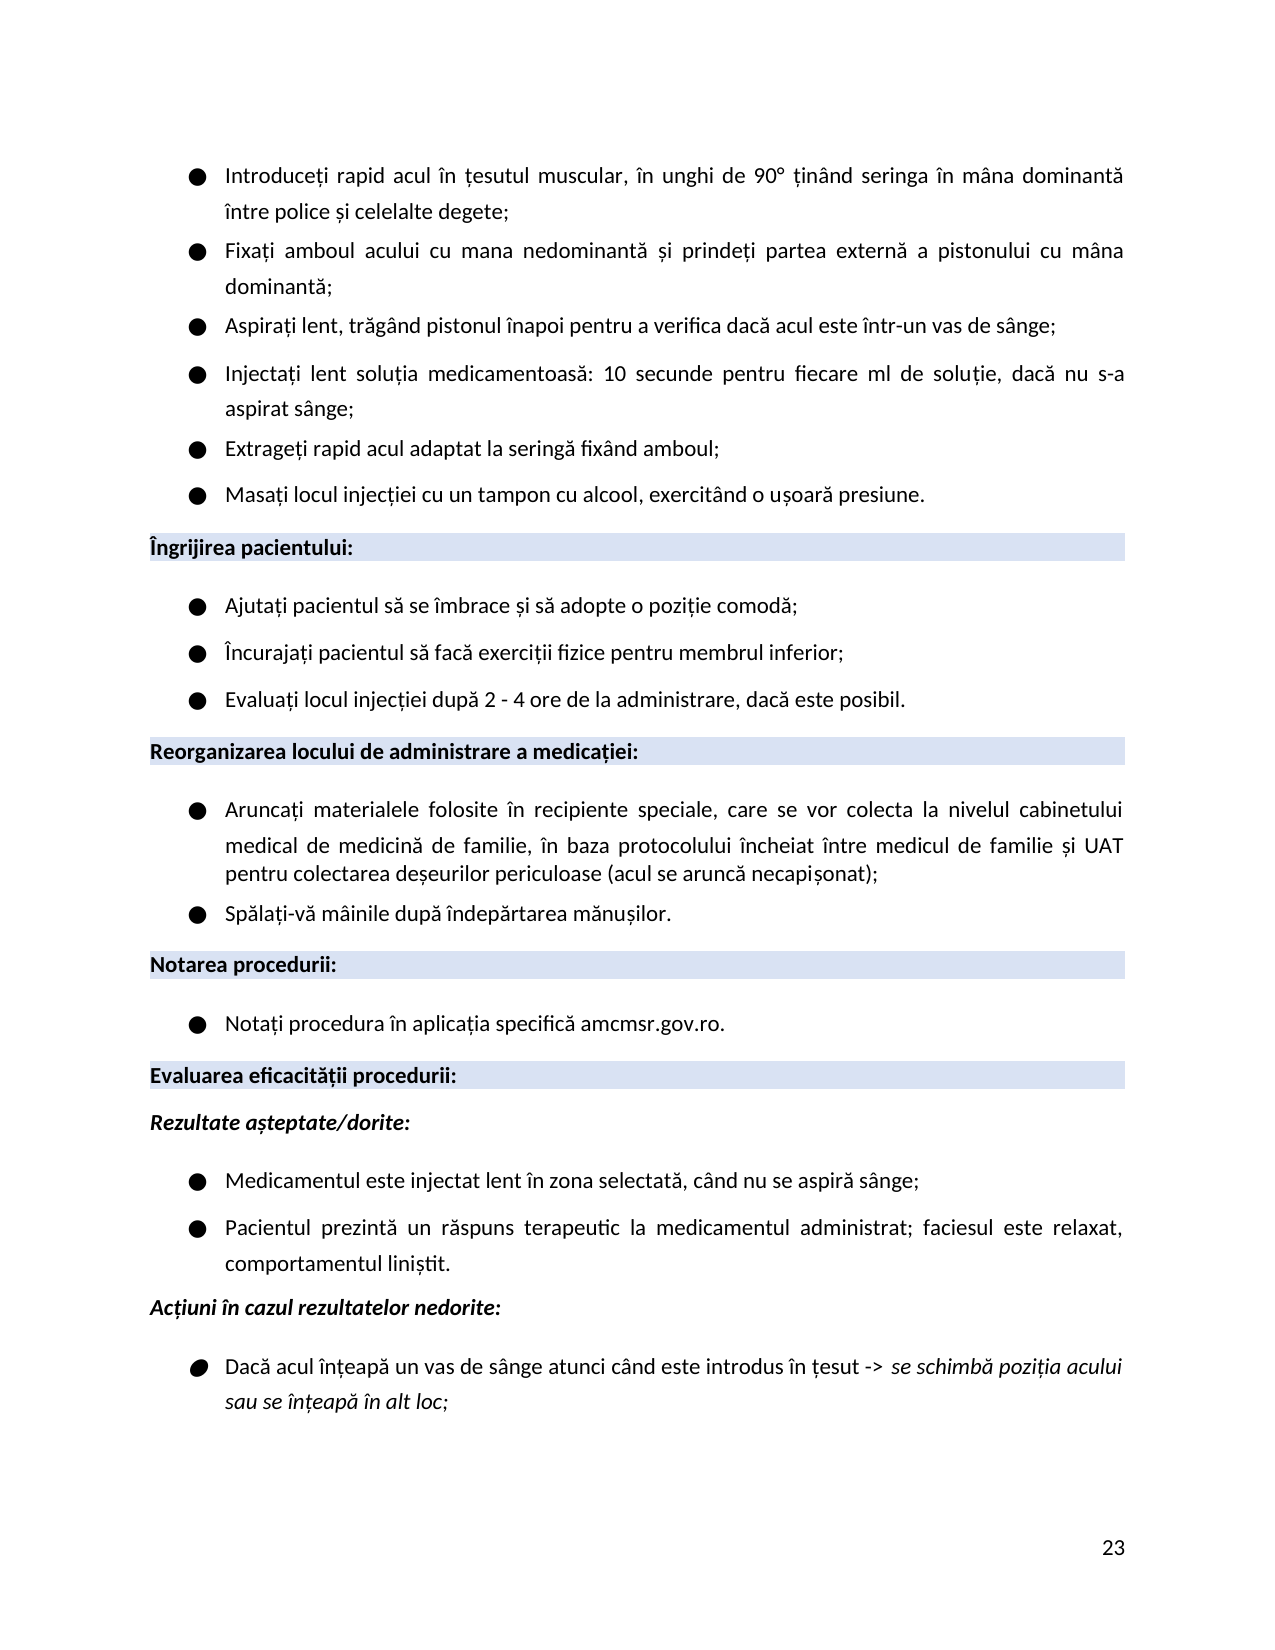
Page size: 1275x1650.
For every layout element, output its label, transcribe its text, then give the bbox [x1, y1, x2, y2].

list Injectaţi lent soluţia medicamentoasă: 10 secunde pentru fiecare ml de soluţie, dacă nu s-a aspirat sânge; [187, 347, 1125, 422]
text Notarea procedurii: [150, 951, 1125, 979]
list Aspiraţi lent, trăgând pistonul înapoi pentru a verifica dacă acul este într-un vas de sânge; [187, 300, 1125, 347]
list Medicamentul este injectat lent în zona selectată, când nu se aspiră sânge; [187, 1155, 1125, 1202]
list Încurajaţi pacientul să facă exerciţii fizice pentru membrul inferior; [187, 626, 1125, 673]
list Introduceţi rapid acul în ţesutul muscular, în unghi de 90° ţinând seringa în mâna dominantă între police şi celelalte degete; [187, 150, 1125, 225]
text Îngrijirea pacientului: [150, 533, 1125, 561]
list Evaluaţi locul injecţiei după 2 - 4 ore de la administrare, dacă este posibil. [187, 673, 1125, 720]
text Reorganizarea locului de administrare a medicației: [150, 737, 1125, 765]
text Evaluarea eficacității procedurii: [150, 1061, 1125, 1089]
list Spălaţi-vă mâinile după îndepărtarea mănuşilor. [187, 887, 1125, 934]
list Fixaţi amboul acului cu mana nedominantă şi prindeţi partea externă a pistonului cu mâna dominantă; [187, 225, 1125, 300]
text Acțiuni în cazul rezultatelor nedorite: [150, 1293, 1125, 1322]
list Dacă acul înțeapă un vas de sânge atunci când este introdus în țesut -> se schimbă poziția acului sau se înțeapă în alt loc; [187, 1340, 1125, 1415]
list Masaţi locul injecţiei cu un tampon cu alcool, exercitând o uşoară presiune. [187, 469, 1125, 516]
list Notaţi procedura în aplicația specifică amcmsr.gov.ro. [187, 997, 1125, 1044]
text Rezultate așteptate/dorite: [150, 1108, 1125, 1136]
list Ajutaţi pacientul să se îmbrace şi să adopte o poziţie comodă; [187, 579, 1125, 626]
list Pacientul prezintă un răspuns terapeutic la medicamentul administrat; faciesul este relaxat, comportamentul liniştit. [187, 1202, 1125, 1277]
list Aruncați materialele folosite în recipiente speciale, care se vor colecta la nivelul cabinetului medical de medicină de familie, în baza protocolului încheiat între medicul de familie și UAT pentru colectarea deșeurilor periculoase (acul se aruncă necapişonat); [187, 784, 1125, 887]
list Extrageţi rapid acul adaptat la seringă fixând amboul; [187, 422, 1125, 469]
